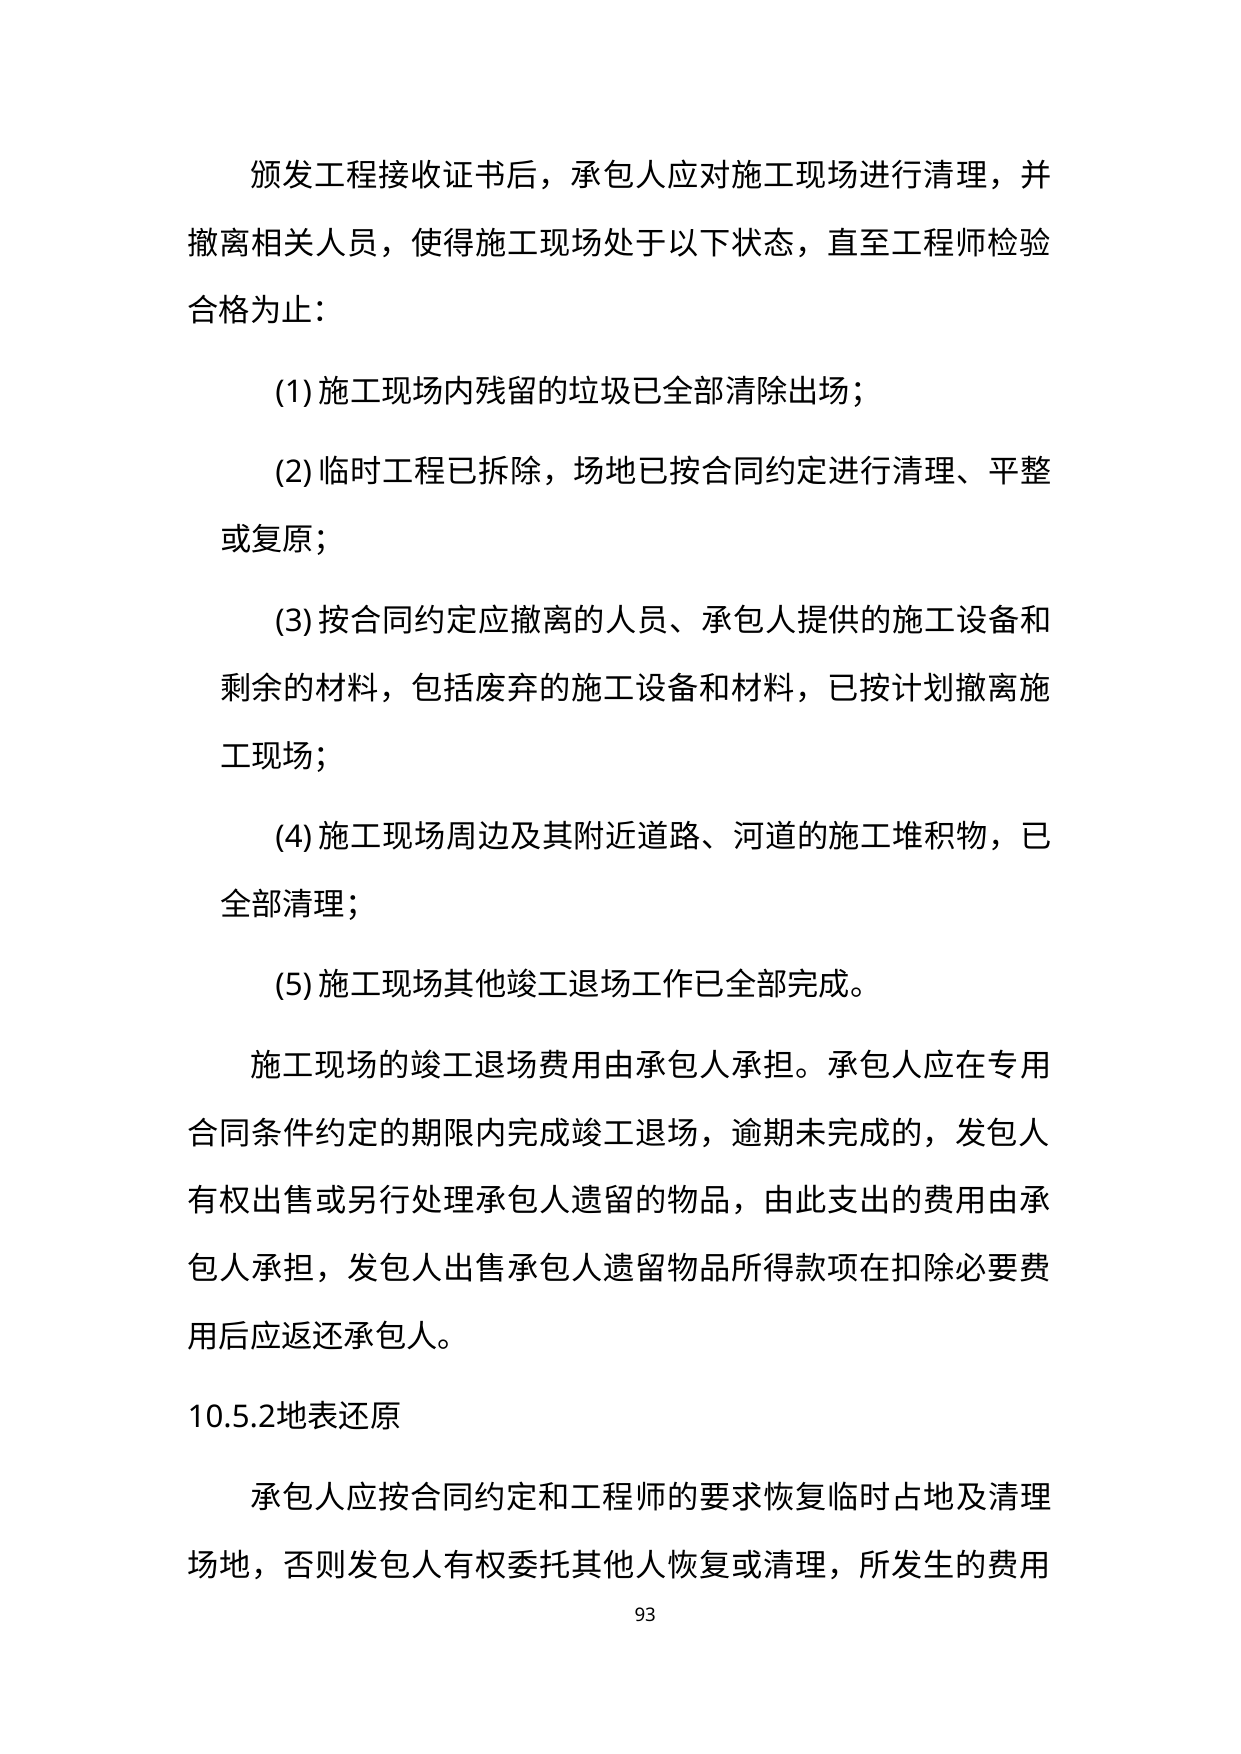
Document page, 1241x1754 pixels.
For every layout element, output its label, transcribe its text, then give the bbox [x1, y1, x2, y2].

text 临时工程已拆除，场地已按合同约定进行清理、平整或复原； [220, 447, 1053, 560]
text 颁发工程接收证书后，承包人应对施工现场进行清理，并撤离相关人员，使得施工现场处于以下状态，直至工程师检验合格为止： [187, 150, 1053, 331]
text 施工现场其他竣工退场工作已全部完成。 [220, 959, 1053, 1005]
text 施工现场内残留的垃圾已全部清除出场； [220, 366, 1053, 411]
text 施工现场的竣工退场费用由承包人承担。承包人应在专用合同条件约定的期限内完成竣工退场，逾期未完成的，发包人有权出售或另行处理承包人遗留的物品，由此支出的费用由承包人承担，发包人出售承包人遗留物品所得款项在扣除必要费用后应返还承包人。 [187, 1040, 1053, 1356]
text 按合同约定应撤离的人员、承包人提供的施工设备和剩余的材料，包括废弃的施工设备和材料，已按计划撤离施工现场； [220, 595, 1053, 776]
text 施工现场周边及其附近道路、河道的施工堆积物，已全部清理； [220, 811, 1053, 924]
list 地表还原 [187, 1392, 1053, 1437]
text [187, 1472, 1053, 1585]
